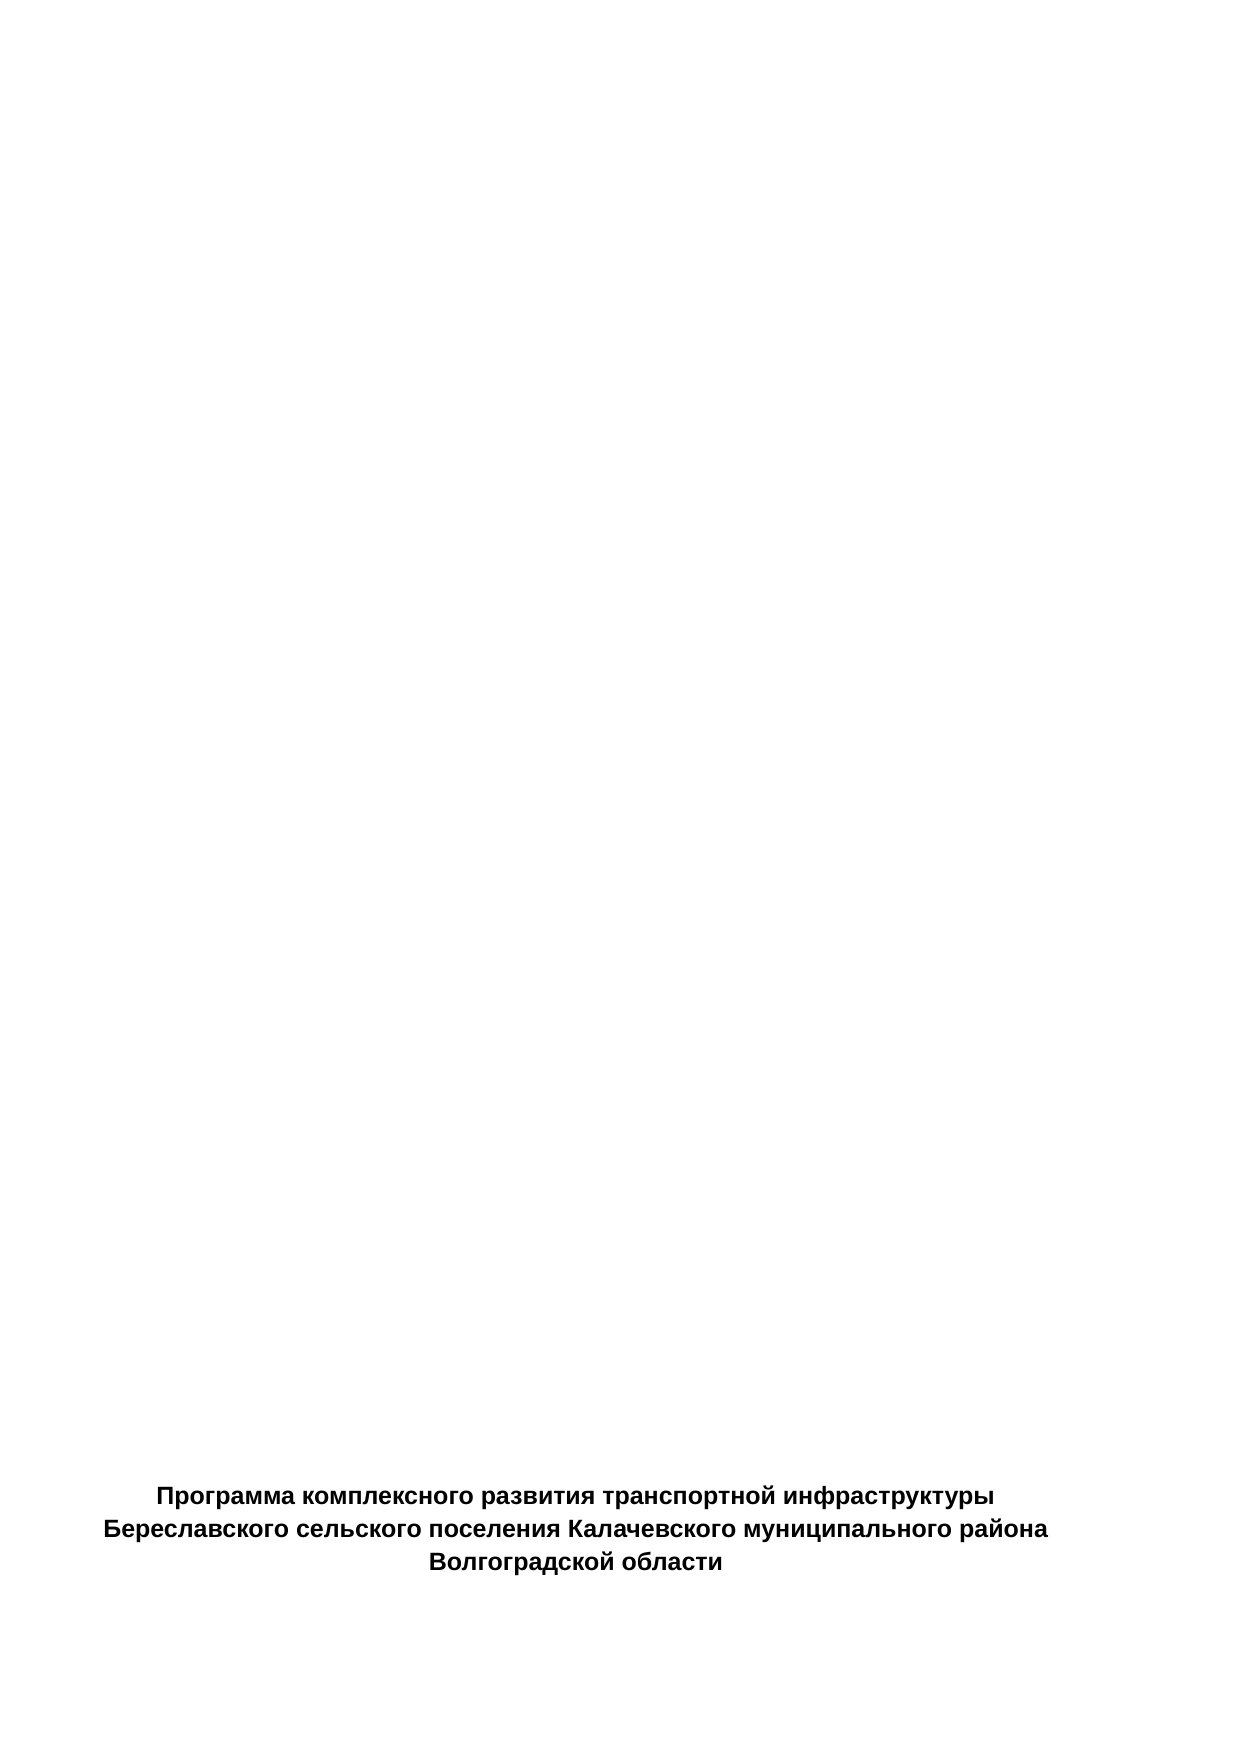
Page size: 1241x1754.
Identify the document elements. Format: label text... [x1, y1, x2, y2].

text Программа комплексного развития транспортной инфраструктуры Береславского сельского поселения Калачевского муниципального района Волгоградской области [88, 1481, 1063, 1576]
